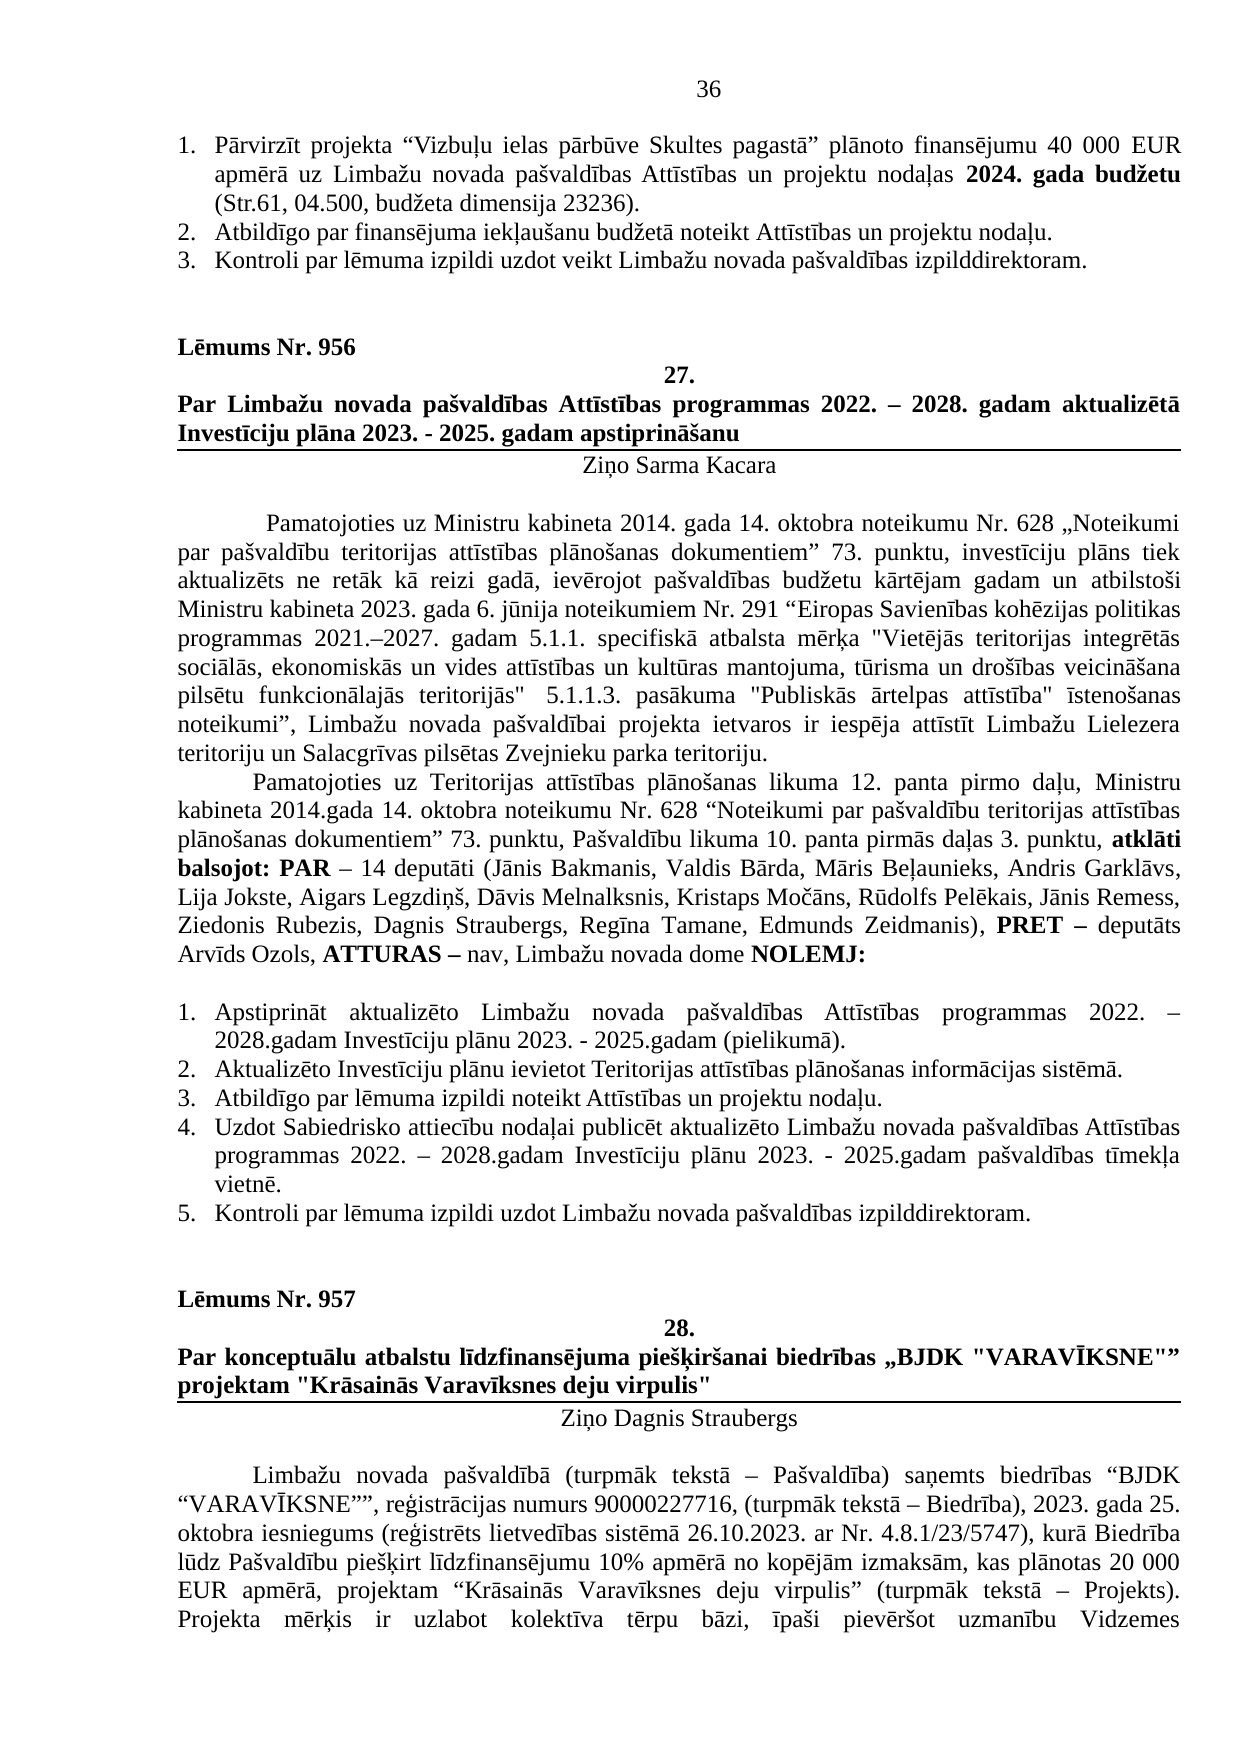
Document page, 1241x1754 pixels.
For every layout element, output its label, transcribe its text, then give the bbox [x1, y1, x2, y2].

list Apstiprināt aktualizēto Limbažu novada pašvaldības Attīstības programmas 2022. – 2028.gadam Investīciju plānu 2023. - 2025.gadam (pielikumā). [177, 997, 1181, 1054]
text Par Limbažu novada pašvaldības Attīstības programmas 2022. – 2028. gadam aktualizētā Investīciju plāna 2023. - 2025. gadam apstiprināšanu [177, 389, 1181, 449]
list Pārvirzīt projekta “Vizbuļu ielas pārbūve Skultes pagastā” plānoto finansējumu 40 000 EUR apmērā uz Limbažu novada pašvaldības Attīstības un projektu nodaļas 2024. gada budžetu (Str.61, 04.500, budžeta dimensija 23236). [177, 131, 1181, 217]
text Pamatojoties uz Ministru kabineta 2014. gada 14. oktobra noteikumu Nr. 628 „Noteikumi par pašvaldību teritorijas attīstības plānošanas dokumentiem” 73. punktu, investīciju plāns tiek aktualizēts ne retāk kā reizi gadā, ievērojot pašvaldības budžetu kārtējam gadam un atbilstoši Ministru kabineta 2023. gada 6. jūnija noteikumiem Nr. 291 “Eiropas Savienības kohēzijas politikas programmas 2021.–2027. gadam 5.1.1. specifiskā atbalsta mērķa "Vietējās teritorijas integrētās sociālās, ekonomiskās un vides attīstības un kultūras mantojuma, tūrisma un drošības veicināšana pilsētu funkcionālajās teritorijās" 5.1.1.3. pasākuma "Publiskās ārtelpas attīstība" īstenošanas noteikumi”, Limbažu novada pašvaldībai projekta ietvaros ir iespēja attīstīt Limbažu Lielezera teritoriju un Salacgrīvas pilsētas Zvejnieku parka teritoriju. [177, 508, 1181, 767]
text 27. [177, 361, 1181, 389]
list Kontroli par lēmuma izpildi uzdot veikt Limbažu novada pašvaldības izpilddirektoram. [177, 246, 1181, 274]
text Par konceptuālu atbalstu līdzfinansējuma piešķiršanai biedrības „BJDK "VARAVĪKSNE"” projektam "Krāsainās Varavīksnes deju virpulis" [177, 1342, 1181, 1401]
list Atbildīgo par finansējuma iekļaušanu budžetā noteikt Attīstības un projektu nodaļu. [177, 217, 1181, 246]
text Ziņo Dagnis Straubergs [177, 1403, 1181, 1432]
list Aktualizēto Investīciju plānu ievietot Teritorijas attīstības plānošanas informācijas sistēmā. [177, 1054, 1181, 1083]
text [177, 1460, 1181, 1633]
text Lēmums Nr. 956 [177, 332, 1181, 361]
text Pamatojoties uz Teritorijas attīstības plānošanas likuma 12. panta pirmo daļu, Ministru kabineta 2014.gada 14. oktobra noteikumu Nr. 628 “Noteikumi par pašvaldību teritorijas attīstības plānošanas dokumentiem” 73. punktu, Pašvaldību likuma 10. panta pirmās daļas 3. punktu, atklāti balsojot: PAR – 14 deputāti (Jānis Bakmanis, Valdis Bārda, Māris Beļaunieks, Andris Garklāvs, Lija Jokste, Aigars Legzdiņš, Dāvis Melnalksnis, Kristaps Močāns, Rūdolfs Pelēkais, Jānis Remess, Ziedonis Rubezis, Dagnis Straubergs, Regīna Tamane, Edmunds Zeidmanis), PRET – deputāts Arvīds Ozols, ATTURAS – nav, Limbažu novada dome NOLEMJ: [177, 767, 1181, 968]
text Ziņo Sarma Kacara [177, 451, 1181, 479]
list Atbildīgo par lēmuma izpildi noteikt Attīstības un projektu nodaļu. [177, 1083, 1181, 1112]
list Kontroli par lēmuma izpildi uzdot Limbažu novada pašvaldības izpilddirektoram. [177, 1198, 1181, 1227]
list Uzdot Sabiedrisko attiecību nodaļai publicēt aktualizēto Limbažu novada pašvaldības Attīstības programmas 2022. – 2028.gadam Investīciju plānu 2023. - 2025.gadam pašvaldības tīmekļa vietnē. [177, 1112, 1181, 1198]
text Lēmums Nr. 957 [177, 1284, 1181, 1313]
text 28. [177, 1313, 1181, 1342]
